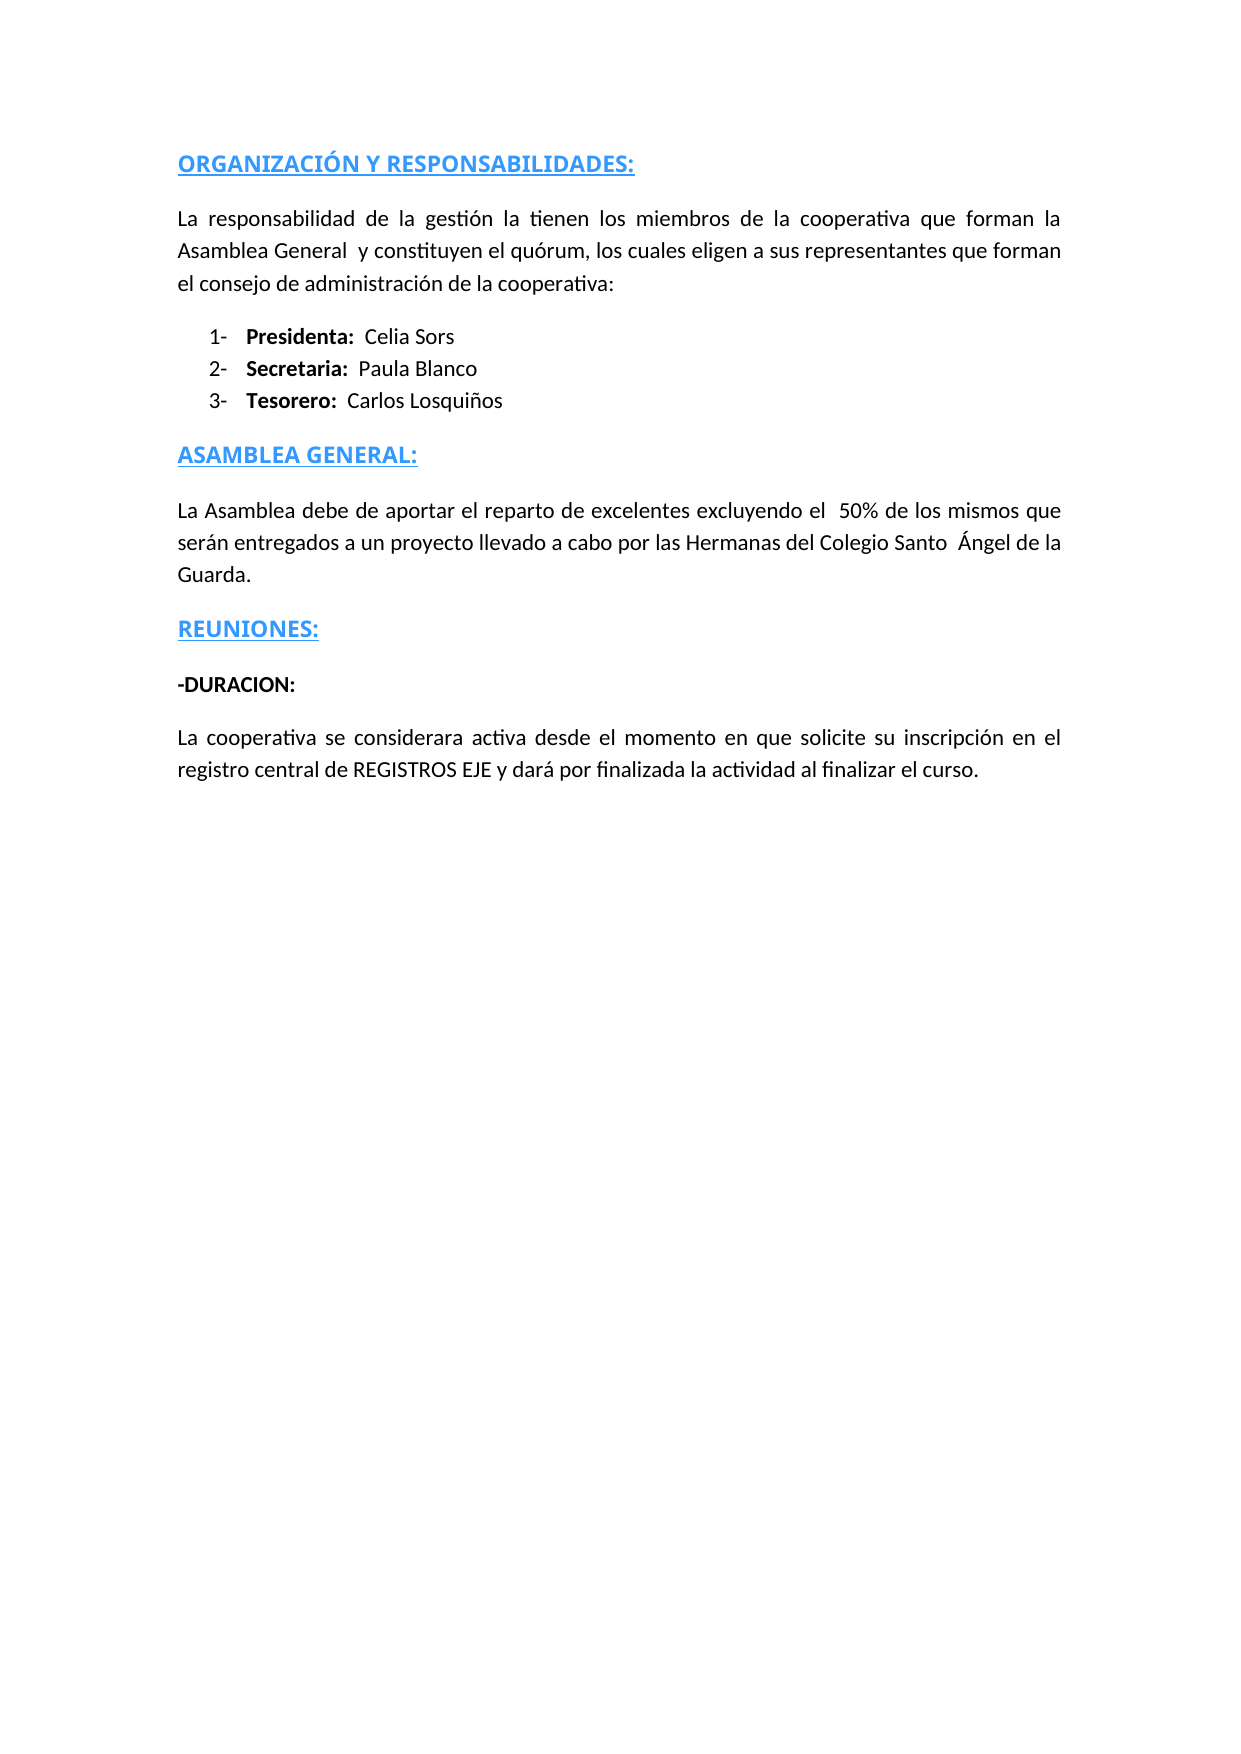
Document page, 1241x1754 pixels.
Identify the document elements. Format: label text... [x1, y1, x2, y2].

text La cooperativa se considerara activa desde el momento en que solicite su inscripción en el registro central de REGISTROS EJE y dará por finalizada la actividad al finalizar el curso. [177, 723, 1063, 783]
text -DURACION: [177, 670, 1063, 698]
list Presidenta: Celia Sors [208, 322, 1063, 350]
text La Asamblea debe de aportar el reparto de excelentes excluyendo el 50% de los mismos que serán entregados a un proyecto llevado a cabo por las Hermanas del Colegio Santo Ángel de la Guarda. [177, 496, 1063, 588]
text REUNIONES: [177, 613, 1063, 644]
text La responsabilidad de la gestión la tienen los miembros de la cooperativa que forman la Asamblea General y constituyen el quórum, los cuales eligen a sus representantes que forman el consejo de administración de la cooperativa: [177, 204, 1063, 297]
text ASAMBLEA GENERAL: [177, 439, 1063, 470]
list Tesorero: Carlos Losquiños [208, 386, 1063, 414]
text ORGANIZACIÓN Y RESPONSABILIDADES: [177, 148, 1063, 179]
list Secretaria: Paula Blanco [208, 354, 1063, 382]
